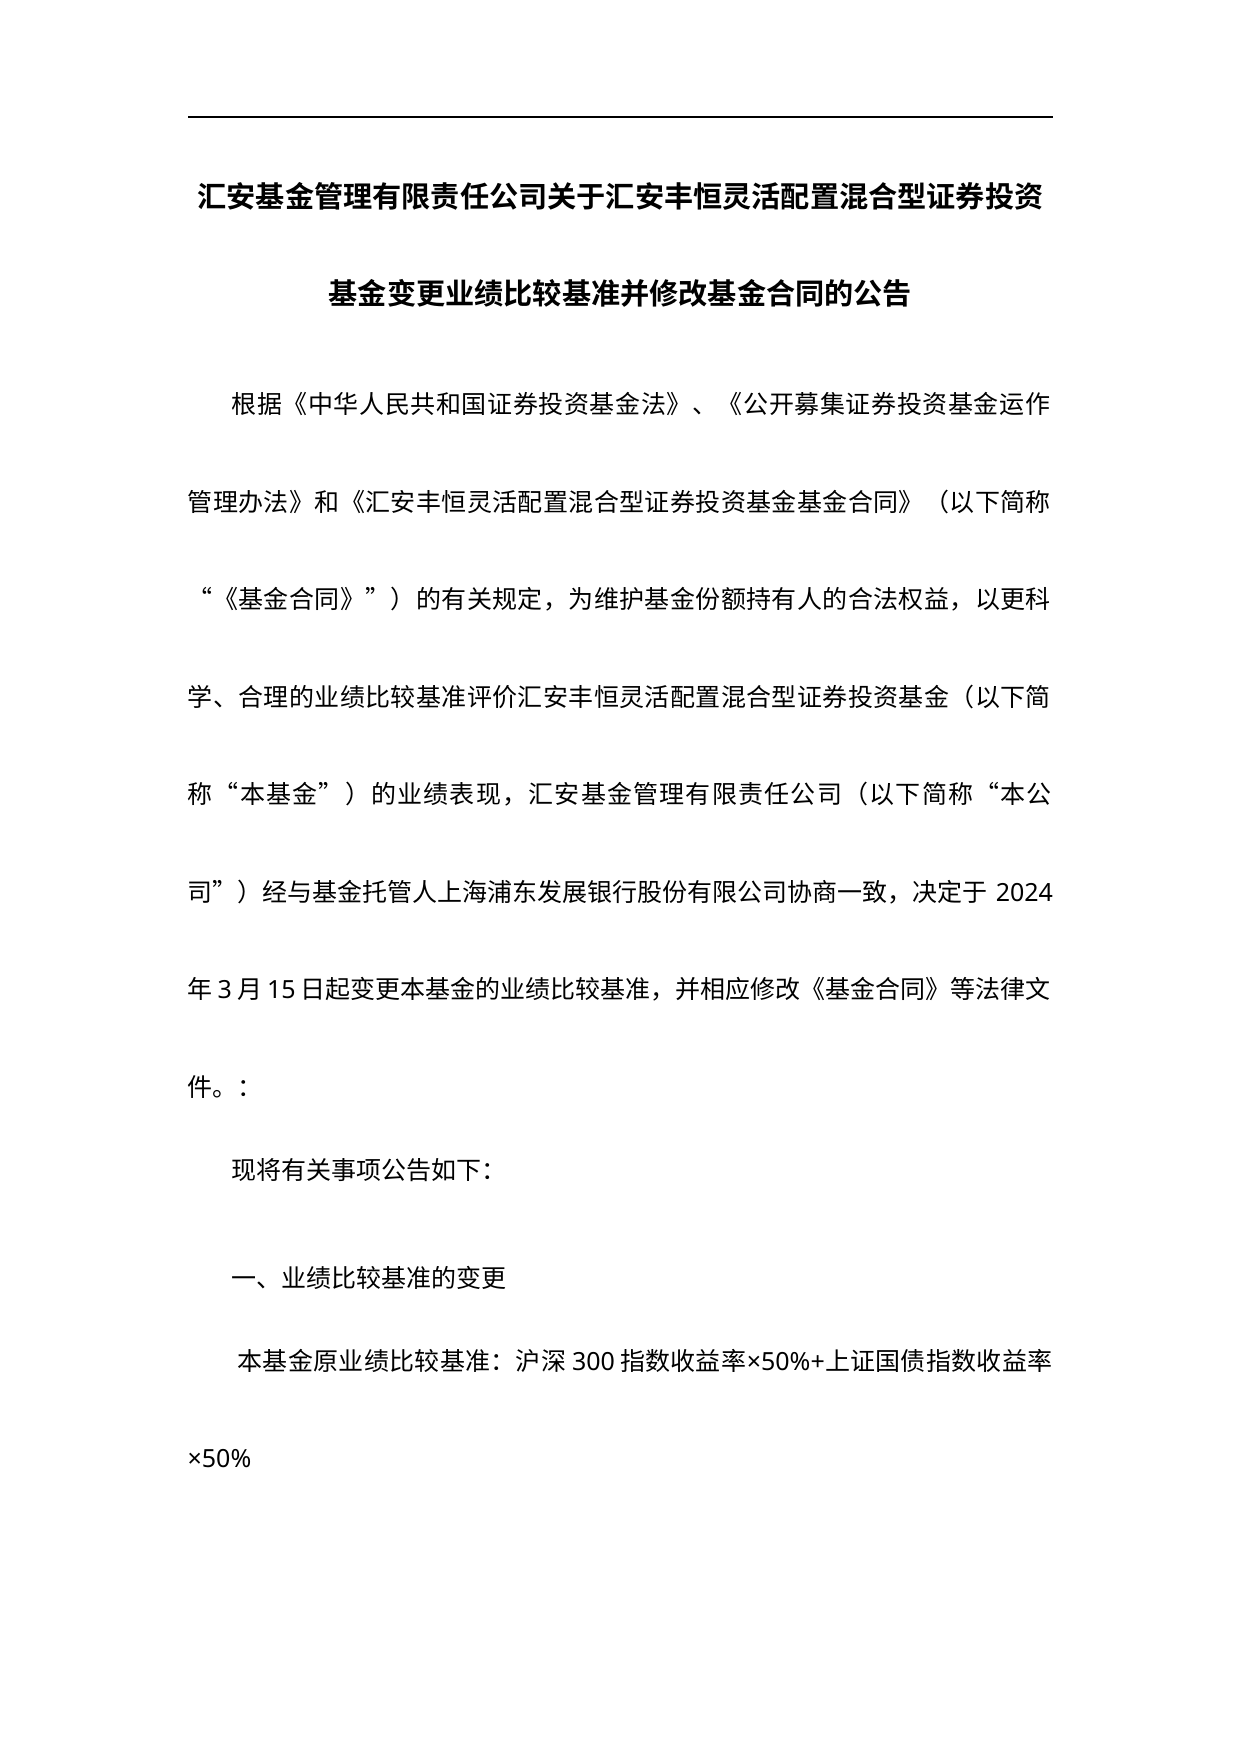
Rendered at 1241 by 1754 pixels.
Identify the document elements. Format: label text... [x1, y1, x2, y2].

text 本基金原业绩比较基准：沪深300指数收益率×50%+上证国债指数收益率×50% [187, 1327, 1053, 1490]
text 现将有关事项公告如下： [187, 1136, 1053, 1201]
text 根据《中华人民共和国证券投资基金法》、《公开募集证券投资基金运作管理办法》和《汇安丰恒灵活配置混合型证券投资基金基金合同》（以下简称“《基金合同》”）的有关规定，为维护基金份额持有人的合法权益，以更科学、合理的业绩比较基准评价汇安丰恒灵活配置混合型证券投资基金（以下简称“本基金”）的业绩表现，汇安基金管理有限责任公司（以下简称“本公司”）经与基金托管人上海浦东发展银行股份有限公司协商一致，决定于2024年3月15日起变更本基金的业绩比较基准，并相应修改《基金合同》等法律文件。： [187, 371, 1053, 1118]
text 汇安基金管理有限责任公司关于汇安丰恒灵活配置混合型证券投资基金变更业绩比较基准并修改基金合同的公告 [187, 162, 1053, 324]
text 一、业绩比较基准的变更 [187, 1244, 1053, 1309]
